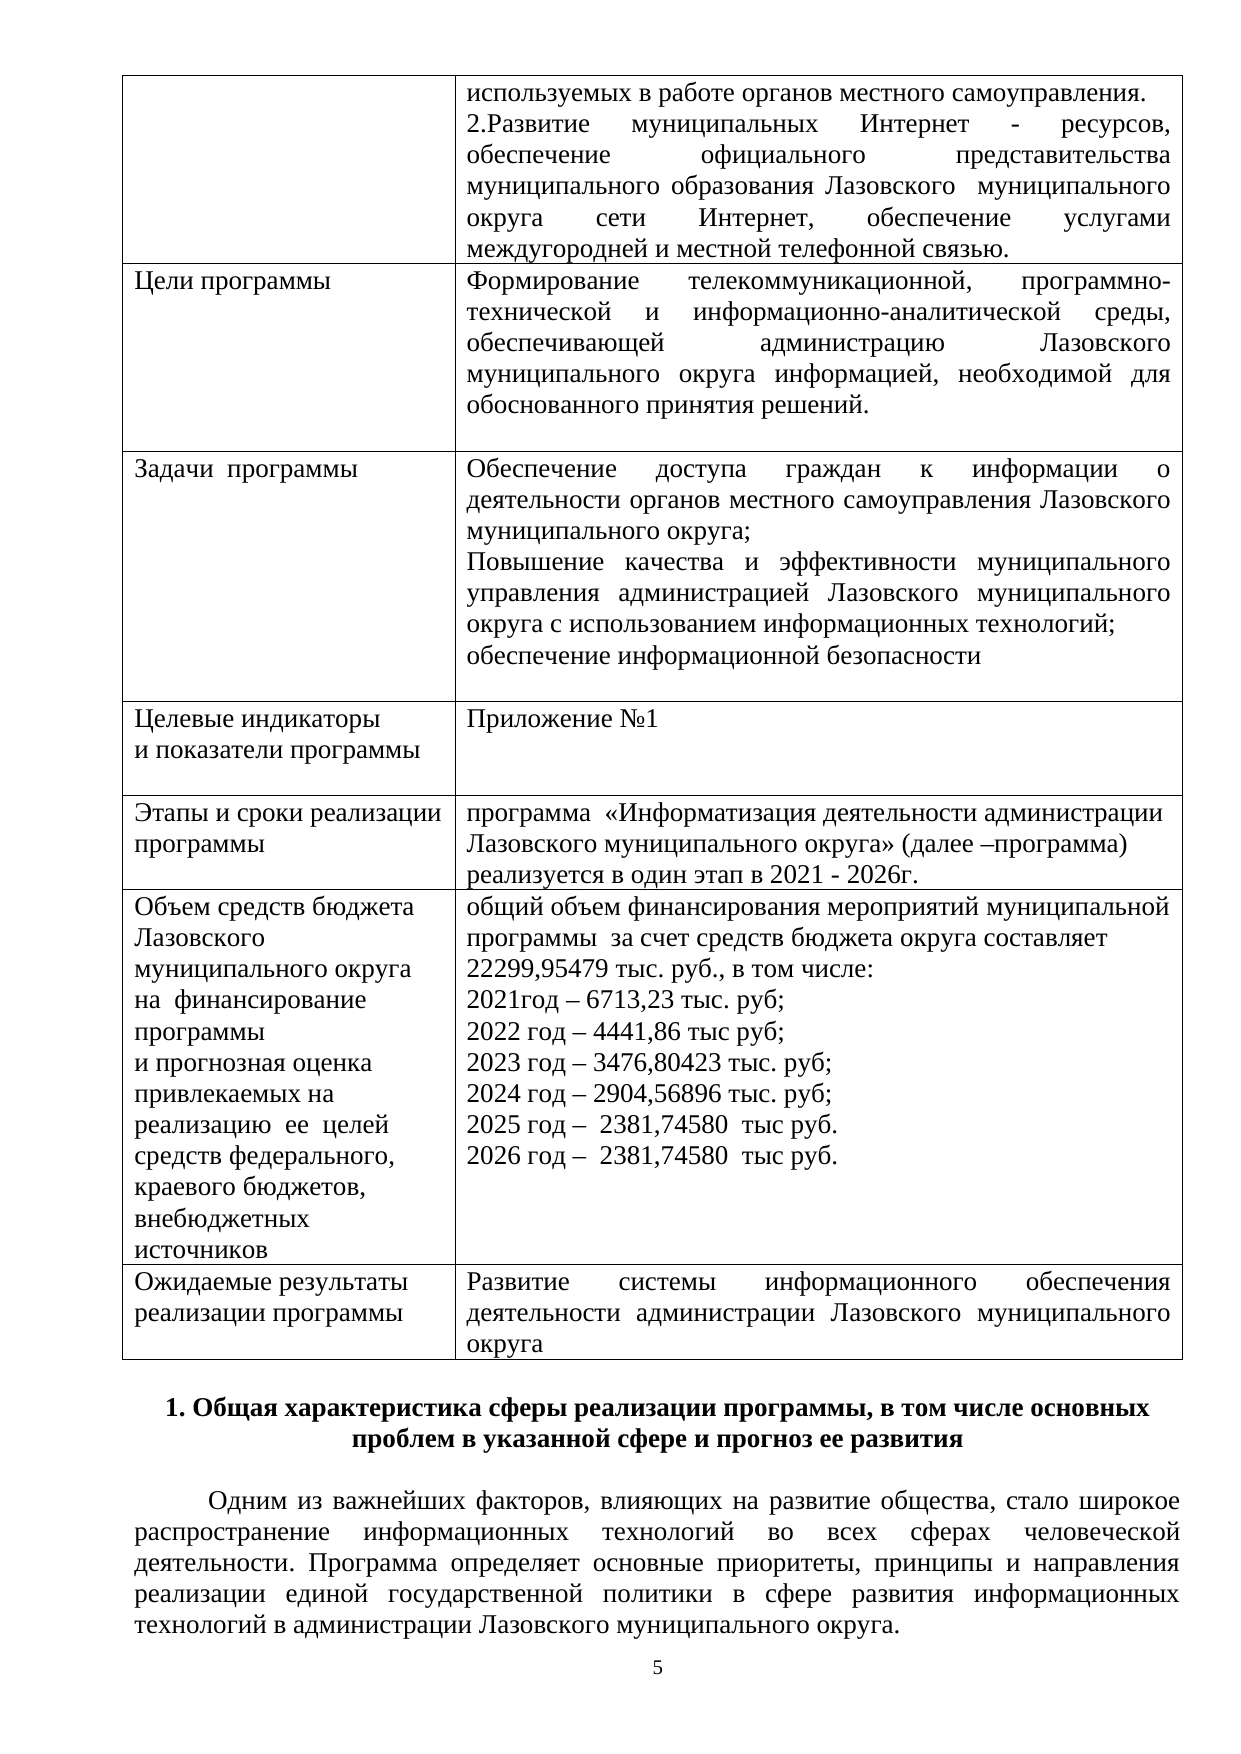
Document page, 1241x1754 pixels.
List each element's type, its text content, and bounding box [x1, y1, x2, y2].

table_cell Цели программы [123, 264, 455, 451]
text 1. Общая характеристика сферы реализации программы, в том числе основных проблем в указанной сфере и прогноз ее развития [134, 1391, 1181, 1453]
table_cell Приложение №1 [456, 702, 1182, 795]
table_cell Целевые индикаторы и показатели программы [123, 702, 455, 795]
table_cell Этапы и сроки реализации программы [123, 796, 455, 889]
text Одним из важнейших факторов, влияющих на развитие общества, стало широкое распространение информационных технологий во всех сферах человеческой деятельности. Программа определяет основные приоритеты, принципы и направления реализации единой государственной политики в сфере развития информационных технологий в администрации Лазовского муниципального округа. [134, 1484, 1181, 1640]
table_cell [456, 76, 1182, 263]
table_cell Объем средств бюджета Лазовского муниципального округа на финансирование программы и прогнозная оценка привлекаемых на реализацию ее целей средств федерального, краевого бюджетов, внебюджетных источников [123, 890, 455, 1264]
table_cell Ожидаемые результаты реализации программы [123, 1265, 455, 1358]
table_cell программа «Информатизация деятельности администрации Лазовского муниципального округа» (далее –программа) реализуется в один этап в 2021 - 2026г. [456, 796, 1182, 889]
table_cell общий объем финансирования мероприятий муниципальной программы за счет средств бюджета округа составляет 22299,95479 тыс. руб., в том числе: 2021год – 6713,23 тыс. руб; 2022 год – 4441,86 тыс руб; 2023 год – 3476,80423 тыс. руб; 2024 год – 2904,56896 тыс. руб; 2025 год – 2381,74580 тыс руб. 2026 год – 2381,74580 тыс руб. [456, 890, 1182, 1264]
table_cell Задачи программы [123, 452, 455, 701]
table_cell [123, 76, 455, 263]
table_cell Развитие системы информационного обеспечения деятельности администрации Лазовского муниципального округа [456, 1265, 1182, 1358]
table_cell Формирование телекоммуникационной, программно-технической и информационно-аналитической среды, обеспечивающей администрацию Лазовского муниципального округа информацией, необходимой для обоснованного принятия решений. [456, 264, 1182, 451]
table_cell Обеспечение доступа граждан к информации о деятельности органов местного самоуправления Лазовского муниципального округа; Повышение качества и эффективности муниципального управления администрацией Лазовского муниципального округа с использованием информационных технологий; обеспечение информационной безопасности [456, 452, 1182, 701]
